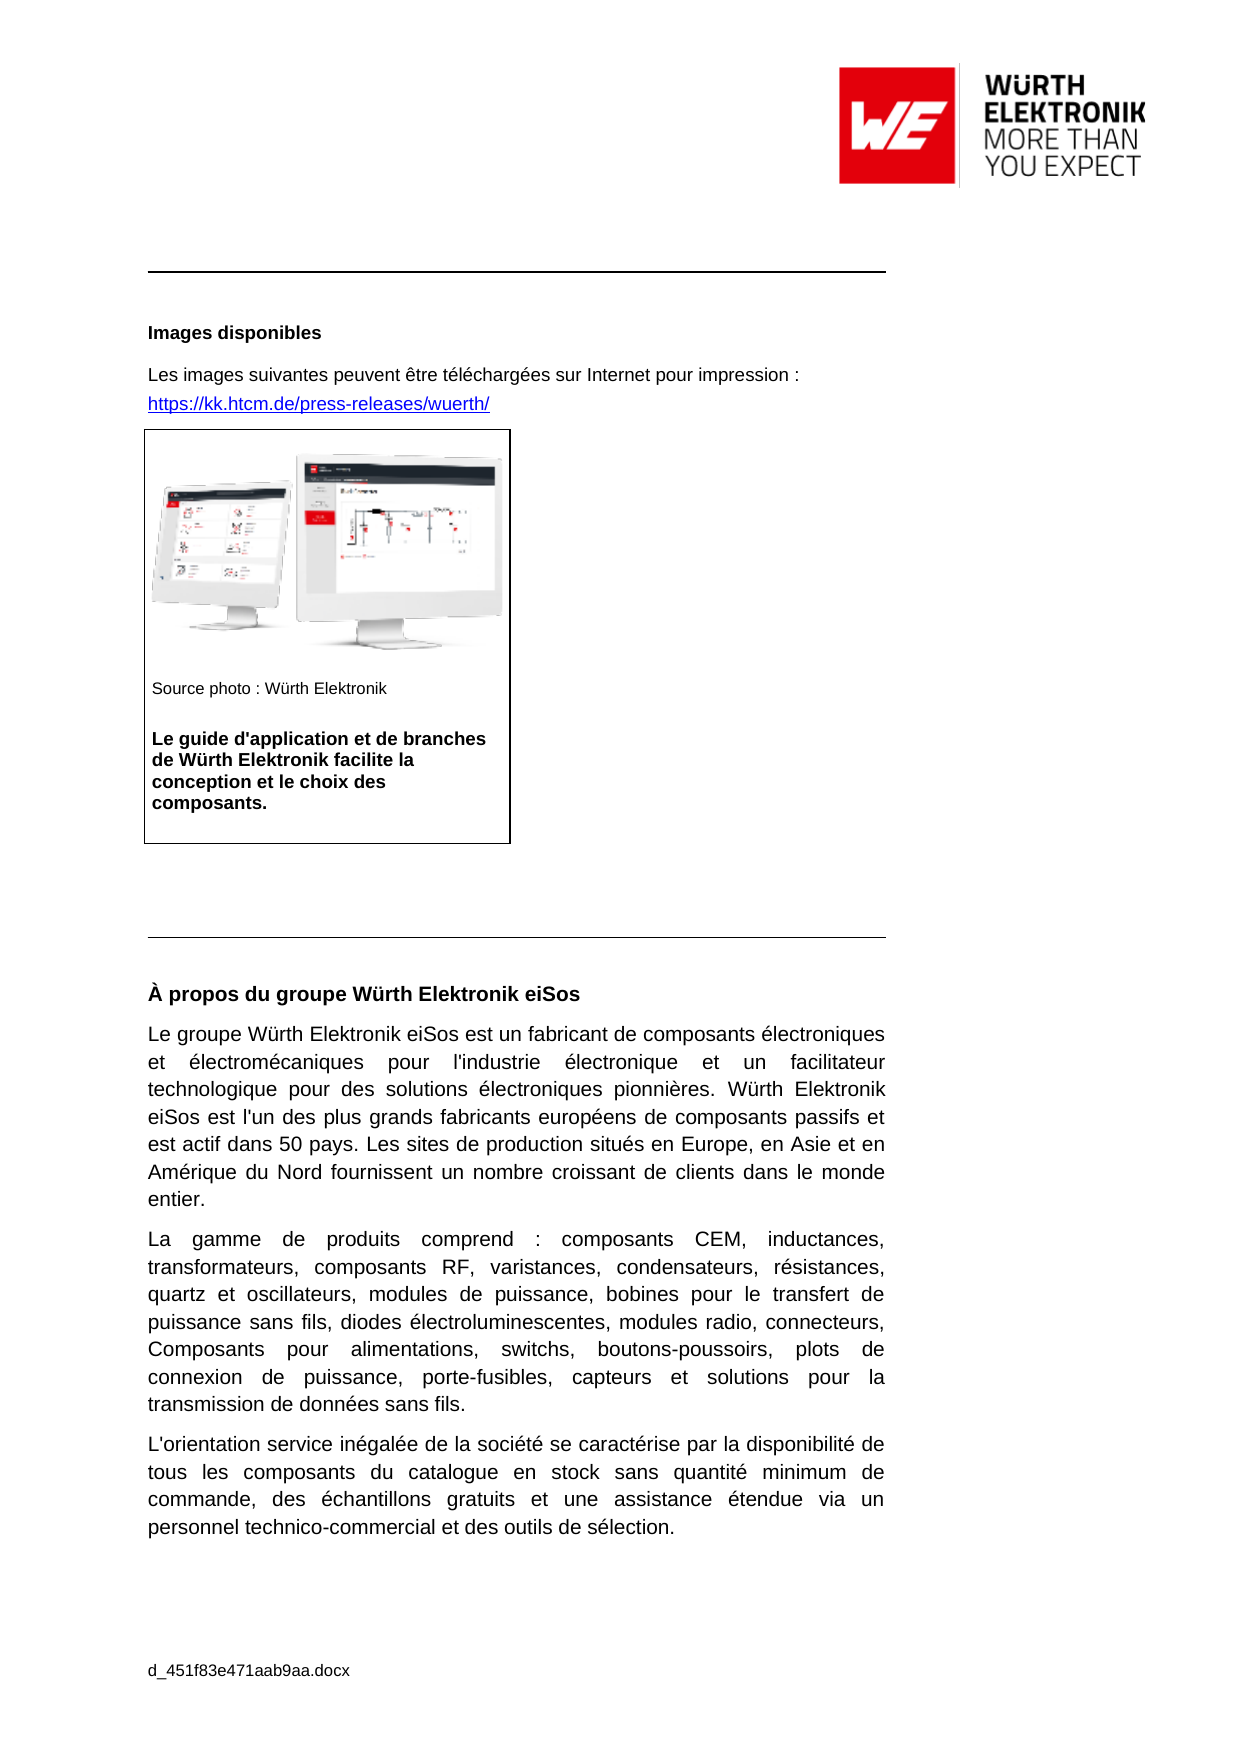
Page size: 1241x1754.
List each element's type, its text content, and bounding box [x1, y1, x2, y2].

text La gamme de produits comprend : composants CEM, inductances, transformateurs, composants RF, varistances, condensateurs, résistances, quartz et oscillateurs, modules de puissance, bobines pour le transfert de puissance sans fils, diodes électroluminescentes, modules radio, connecteurs, Composants pour alimentations, switchs, boutons-poussoirs, plots de connexion de puissance, porte-fusibles, capteurs et solutions pour la transmission de données sans fils. [148, 1227, 886, 1416]
table_header Source photo : Würth Elektronik Le guide d'application et de branches de Würth Elektronik facilite la conception et le choix des composants. [145, 430, 509, 842]
picture [151, 453, 503, 650]
text Le groupe Würth Elektronik eiSos est un fabricant de composants électroniques et électromécaniques pour l'industrie électronique et un facilitateur technologique pour des solutions électroniques pionnières. Würth Elektronik eiSos est l'un des plus grands fabricants européens de composants passifs et est actif dans 50 pays. Les sites de production situés en Europe, en Asie et en Amérique du Nord fournissent un nombre croissant de clients dans le monde entier. [148, 1022, 886, 1211]
text L'orientation service inégalée de la société se caractérise par la disponibilité de tous les composants du catalogue en stock sans quantité minimum de commande, des échantillons gratuits et une assistance étendue via un personnel technico-commercial et des outils de sélection. [148, 1432, 886, 1538]
picture [835, 63, 1146, 188]
text Les images suivantes peuvent être téléchargées sur Internet pour impression : https://kk.htcm.de/press-releases/wuerth/ [148, 358, 886, 416]
text À propos du groupe Würth Elektronik eiSos [148, 982, 886, 1006]
text Images disponibles [148, 316, 886, 345]
